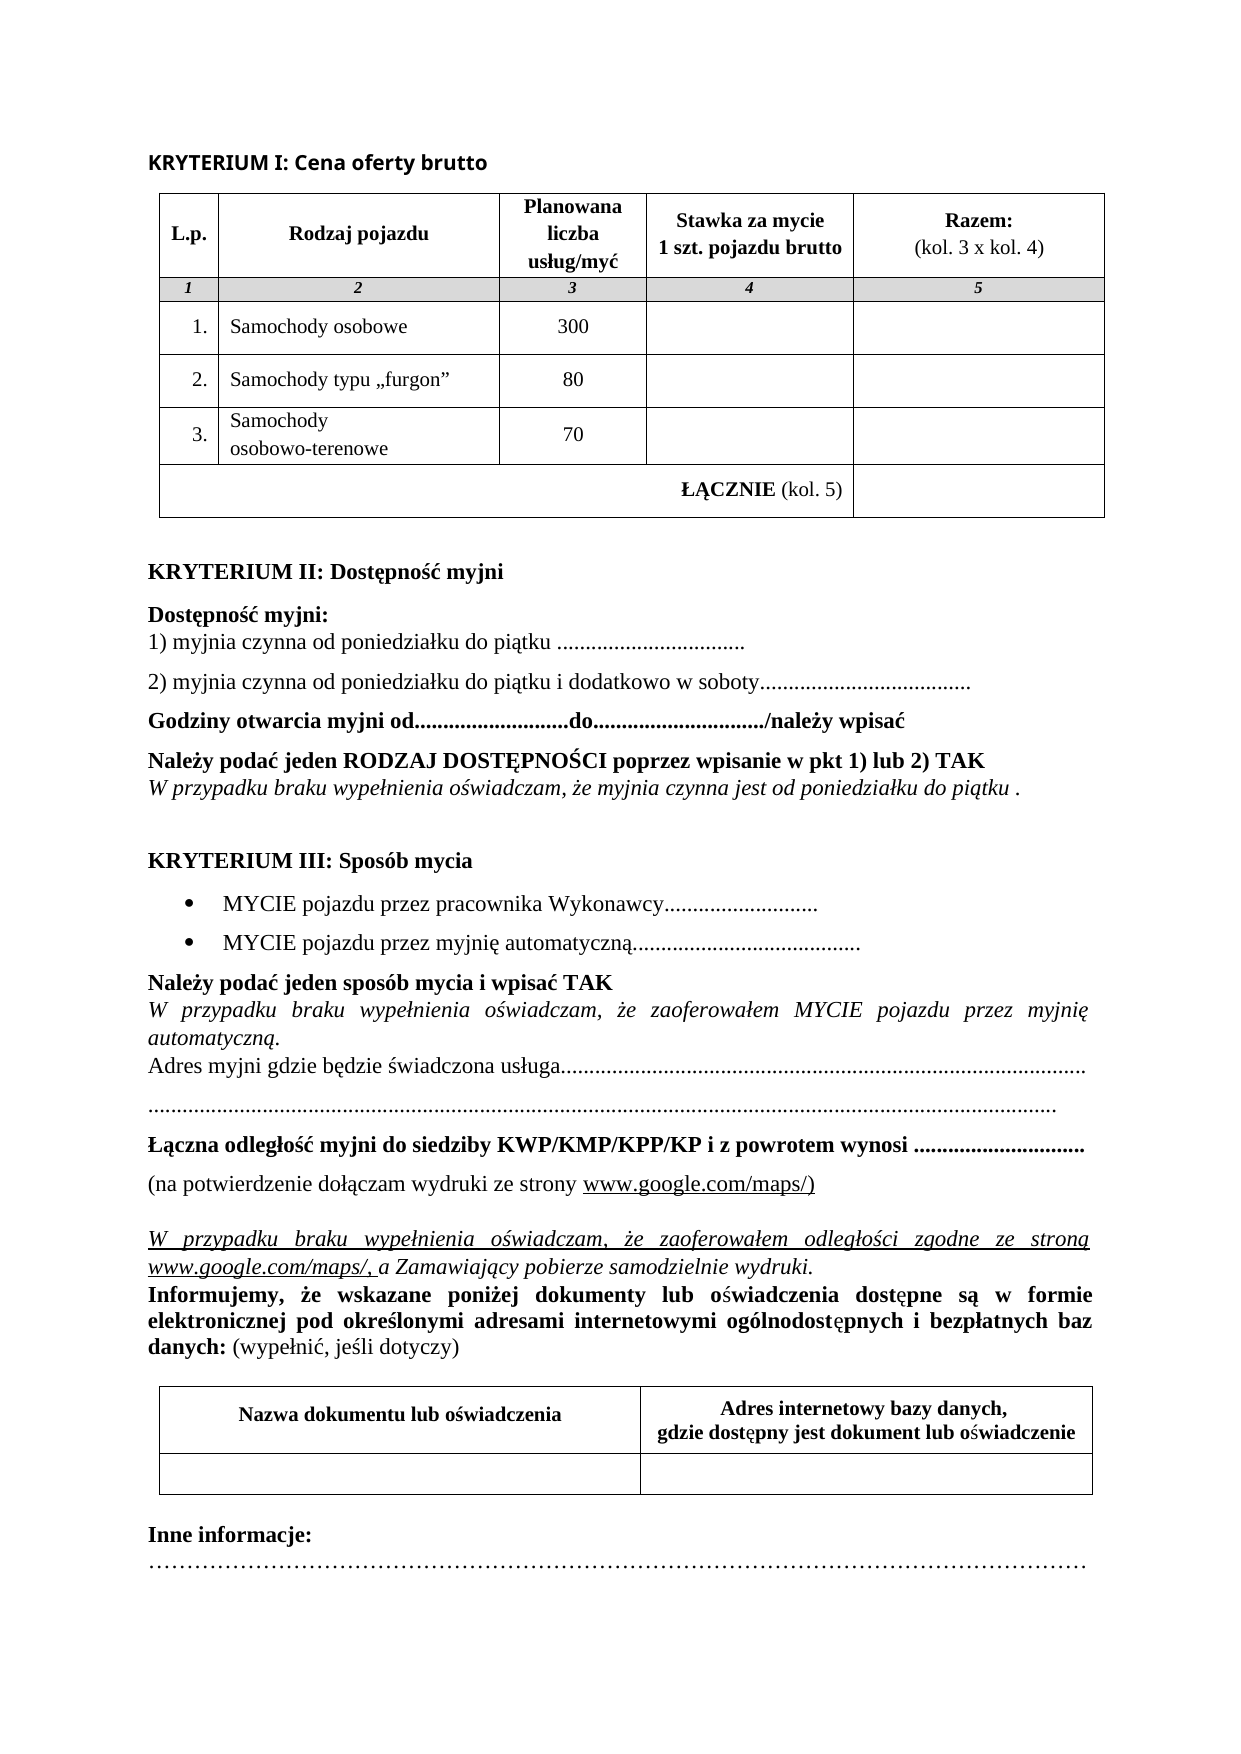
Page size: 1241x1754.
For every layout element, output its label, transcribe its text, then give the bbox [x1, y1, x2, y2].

table_header Planowana liczba usług/myć [500, 194, 646, 277]
text Informujemy, że wskazane poniżej dokumenty lub oświadczenia dostępne są w formie elektronicznej pod określonymi adresami internetowymi ogólnodostępnych i bezpłatnych baz danych: (wypełnić, jeśli dotyczy) [148, 1281, 1093, 1360]
table_cell [854, 408, 1104, 464]
table_cell ŁĄCZNIE (kol. 5) [160, 465, 853, 517]
table_cell 1. [160, 302, 218, 354]
table_header L.p. [160, 194, 218, 277]
table_cell [647, 408, 853, 464]
table_cell 4 [647, 278, 853, 301]
table_cell [641, 1454, 1092, 1493]
table_cell [647, 302, 853, 354]
text (na potwierdzenie dołączam wydruki ze strony www.google.com/maps/) [148, 1170, 1093, 1197]
table_header Nazwa dokumentu lub oświadczenia [160, 1387, 640, 1453]
table_cell Samochody typu „furgon” [219, 355, 499, 407]
table_header Rodzaj pojazdu [219, 194, 499, 277]
table_header Razem: (kol. 3 x kol. 4) [854, 194, 1104, 277]
text Należy podać jeden RODZAJ DOSTĘPNOŚCI poprzez wpisanie w pkt 1) lub 2) TAK [148, 747, 1093, 773]
table_cell 3. [160, 408, 218, 464]
table_cell [647, 355, 853, 407]
table_cell 1 [160, 278, 218, 301]
text Godziny otwarcia myjni od...........................do............................../należy wpisać [148, 707, 1093, 734]
table_cell 3 [500, 278, 646, 301]
text 2) myjnia czynna od poniedziałku do piątku i dodatkowo w soboty..................................... [148, 668, 1093, 694]
table_cell [854, 355, 1104, 407]
table_cell 2. [160, 355, 218, 407]
text W przypadku braku wypełnienia oświadczam, że zaoferowałem odległości zgodne ze stroną www.google.com/maps/, a Zamawiający pobierze samodzielnie wydruki. [148, 1225, 1093, 1279]
text Łączna odległość myjni do siedziby KWP/KMP/KPP/KP i z powrotem wynosi .............................. [148, 1131, 1093, 1157]
table_cell [854, 302, 1104, 354]
table_cell Samochody osobowe [219, 302, 499, 354]
table_cell Samochody osobowo-terenowe [219, 408, 499, 464]
table_cell [160, 1454, 640, 1493]
table_cell 5 [854, 278, 1104, 301]
table_cell 2 [219, 278, 499, 301]
list MYCIE pojazdu przez pracownika Wykonawcy........................... [185, 890, 1093, 916]
text W przypadku braku wypełnienia oświadczam, że zaoferowałem MYCIE pojazdu przez myjnię automatyczną. [148, 997, 1093, 1051]
list MYCIE pojazdu przez myjnię automatyczną........................................ [185, 929, 1093, 956]
text Dostępność myjni: [148, 601, 1093, 627]
table_cell 70 [500, 408, 646, 464]
table_cell 300 [500, 302, 646, 354]
text KRYTERIUM I: Cena oferty brutto [148, 148, 1093, 176]
text KRYTERIUM II: Dostępność myjni [148, 558, 1093, 584]
text Inne informacje: [148, 1494, 1093, 1547]
table_cell 80 [500, 355, 646, 407]
text 1) myjnia czynna od poniedziałku do piątku ................................. [148, 628, 1093, 655]
table_header Adres internetowy bazy danych, gdzie dostępny jest dokument lub oświadczenie [641, 1387, 1092, 1453]
table_cell [854, 465, 1104, 517]
text Należy podać jeden sposób mycia i wpisać TAK [148, 969, 1093, 995]
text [148, 1547, 1093, 1574]
text W przypadku braku wypełnienia oświadczam, że myjnia czynna jest od poniedziałku do piątku . [148, 774, 1093, 801]
text ............................................................................................................................................................... [148, 1091, 1093, 1118]
text Adres myjni gdzie będzie świadczona usługa............................................................................................ [148, 1052, 1093, 1078]
text KRYTERIUM III: Sposób mycia [148, 847, 1093, 874]
table_header Stawka za mycie 1 szt. pojazdu brutto [647, 194, 853, 277]
